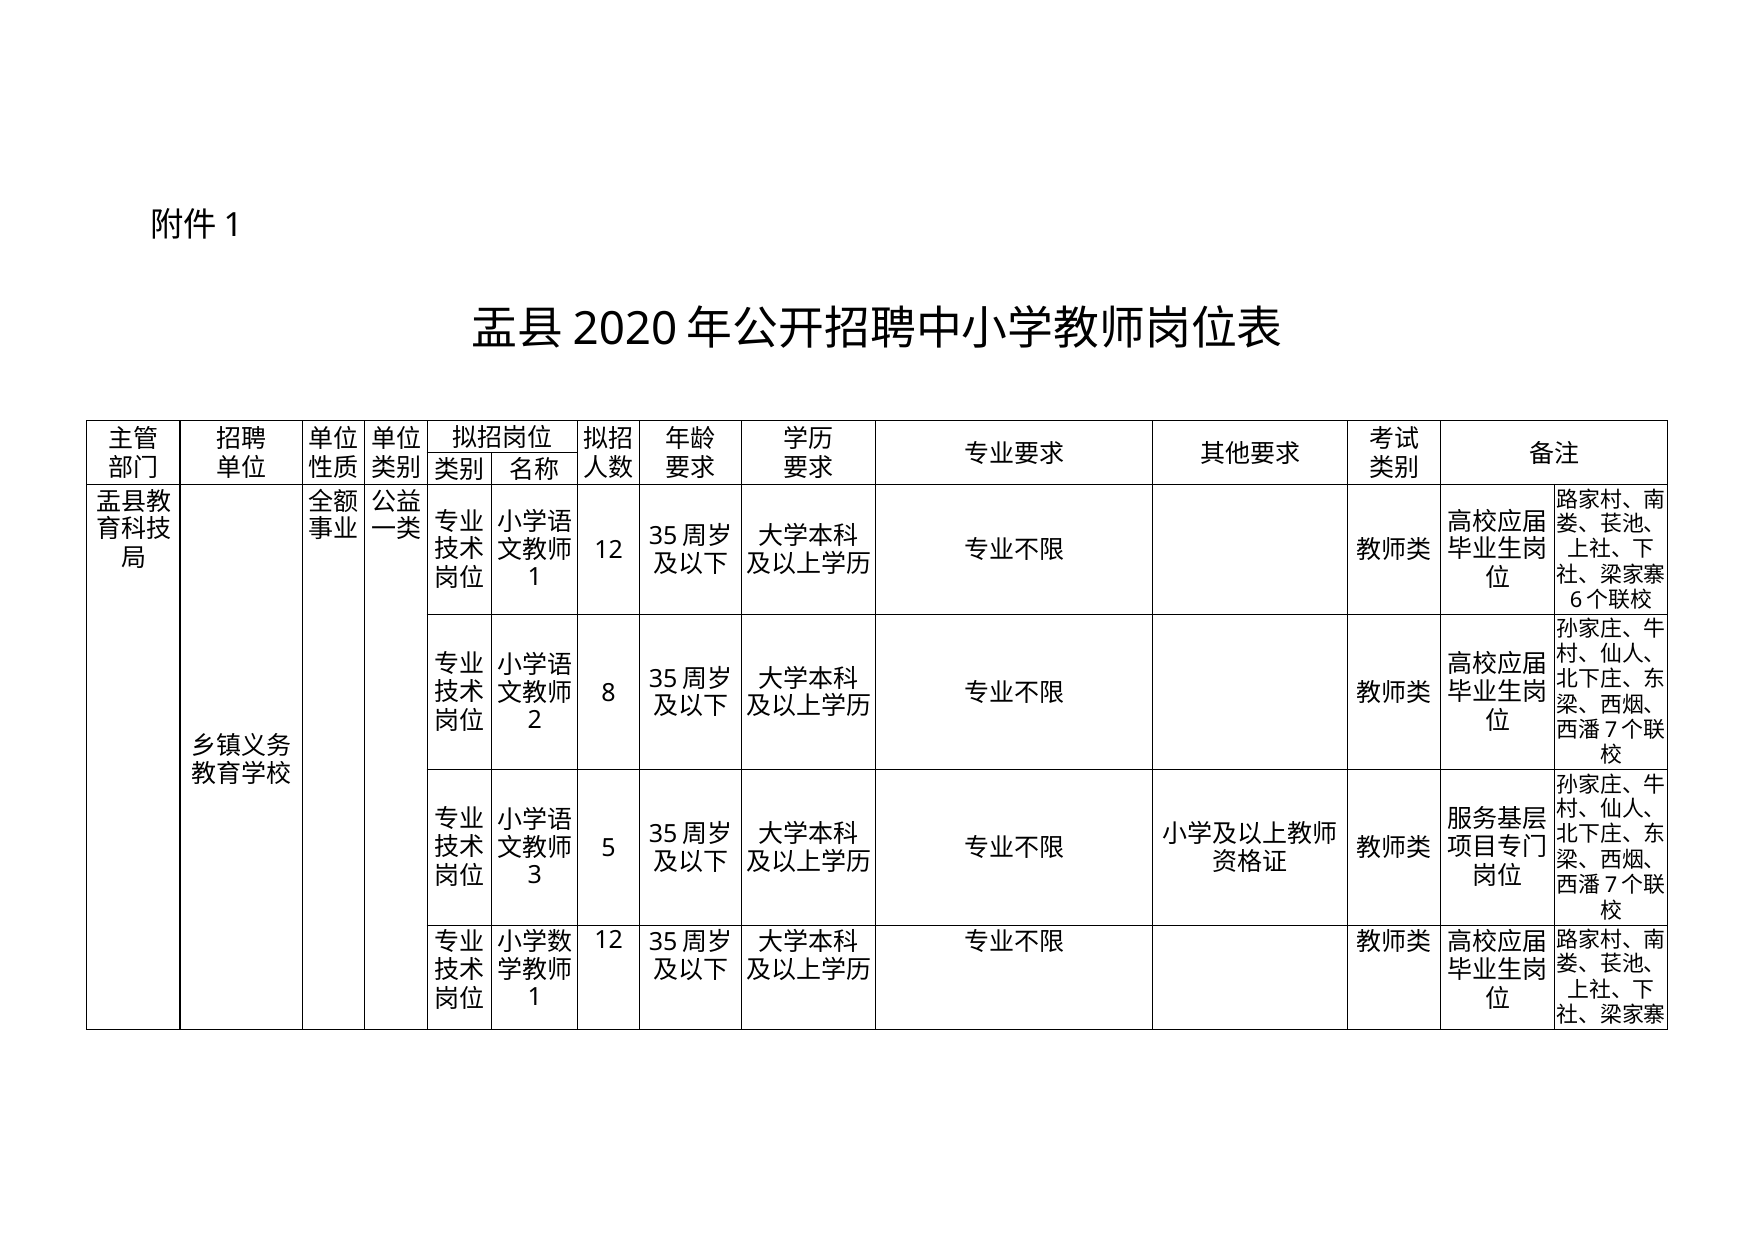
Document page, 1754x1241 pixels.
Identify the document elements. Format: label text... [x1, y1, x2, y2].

table_cell 专业技术岗位 [428, 770, 491, 924]
table_header 专业要求 [876, 421, 1152, 484]
table_header 主管 部门 [87, 421, 179, 484]
table_cell 小学语文教师3 [492, 770, 577, 924]
table_cell 专业不限 [876, 770, 1152, 924]
table_header 备注 [1441, 421, 1667, 484]
table_cell 孙家庄、牛村、仙人、北下庄、东梁、西烟、西潘7个联校 [1555, 615, 1667, 769]
table_cell [1153, 615, 1347, 769]
table_header 单位 性质 [303, 421, 364, 484]
table_cell 全额事业 [303, 485, 364, 1029]
table_cell 大学本科 及以上学历 [742, 770, 875, 924]
table_header 拟招岗位 [428, 421, 577, 452]
table_cell 12 [578, 926, 639, 1029]
table_cell 5 [578, 770, 639, 924]
table_cell 大学本科 及以上学历 [742, 485, 875, 614]
table_cell 高校应届毕业生岗位 [1441, 926, 1554, 1029]
table_cell [1153, 485, 1347, 614]
table_cell 大学本科 及以上学历 [742, 926, 875, 1029]
table_cell 35周岁 及以下 [640, 926, 741, 1029]
table_cell 小学语文教师1 [492, 485, 577, 614]
table_cell 小学数学教师1 [492, 926, 577, 1029]
text 盂县2020年公开招聘中小学教师岗位表 [150, 291, 1604, 358]
table_cell 专业不限 [876, 926, 1152, 1029]
table_cell 专业技术岗位 [428, 926, 491, 1029]
table_cell 小学语文教师2 [492, 615, 577, 769]
table_header 招聘 单位 [181, 421, 302, 484]
table_cell 孙家庄、牛村、仙人、北下庄、东梁、西烟、西潘7个联校 [1555, 770, 1667, 924]
table_cell 35周岁 及以下 [640, 770, 741, 924]
table_cell 公益一类 [365, 485, 427, 1029]
table_cell 乡镇义务教育学校 [181, 485, 302, 1029]
table_header 拟招 人数 [578, 421, 639, 484]
table_cell 类别 [428, 453, 491, 484]
table_cell 教师类 [1348, 770, 1440, 924]
table_cell 高校应届毕业生岗位 [1441, 615, 1554, 769]
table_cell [1555, 926, 1667, 1029]
table_cell 专业技术岗位 [428, 615, 491, 769]
table_cell 盂县教育科技局 [87, 485, 179, 1029]
table_cell 12 [578, 485, 639, 614]
table_cell 专业不限 [876, 615, 1152, 769]
table_cell 小学及以上教师资格证 [1153, 770, 1347, 924]
table_cell 35周岁 及以下 [640, 615, 741, 769]
table_cell 35周岁 及以下 [640, 485, 741, 614]
table_header 其他要求 [1153, 421, 1347, 484]
table_header 学历 要求 [742, 421, 875, 484]
table_cell 8 [578, 615, 639, 769]
table_cell 高校应届毕业生岗位 [1441, 485, 1554, 614]
table_header 考试 类别 [1348, 421, 1440, 484]
table_cell 名称 [492, 453, 577, 484]
table_cell 教师类 [1348, 485, 1440, 614]
table_cell 路家村、南娄、苌池、上社、下社、梁家寨6个联校 [1555, 485, 1667, 614]
table_header 年龄 要求 [640, 421, 741, 484]
table_cell 服务基层项目专门岗位 [1441, 770, 1554, 924]
table_cell 大学本科 及以上学历 [742, 615, 875, 769]
table_cell 专业不限 [876, 485, 1152, 614]
table_cell 专业技术岗位 [428, 485, 491, 614]
table_header 单位 类别 [365, 421, 427, 484]
table_cell 教师类 [1348, 615, 1440, 769]
text 附件1 [150, 198, 1604, 246]
table_cell 教师类 [1348, 926, 1440, 1029]
table_cell [1153, 926, 1347, 1029]
